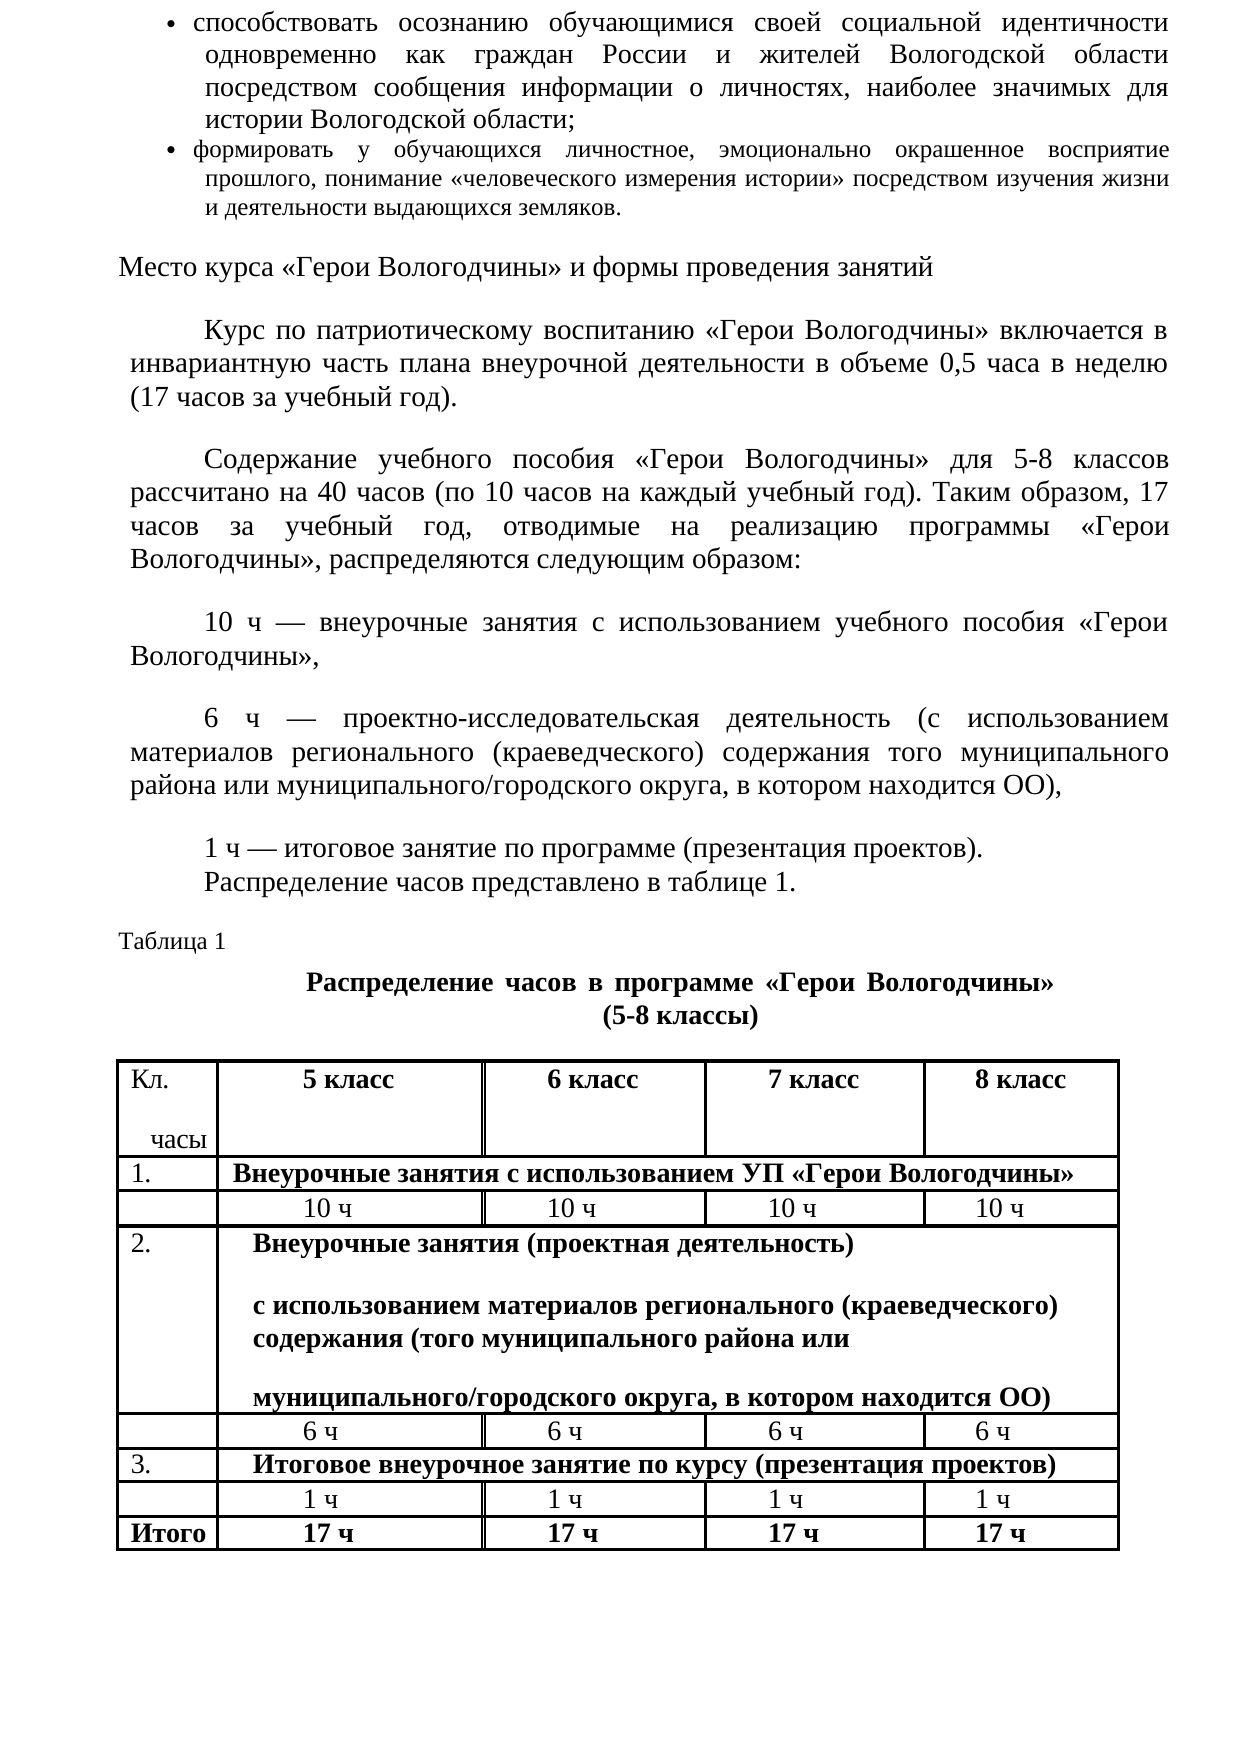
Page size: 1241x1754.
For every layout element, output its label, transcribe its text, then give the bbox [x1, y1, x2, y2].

table_cell Внеурочные занятия с использованием УП «Герои Вологодчины» [219, 1158, 1117, 1189]
table_cell [119, 1192, 216, 1224]
table_cell 10 ч [707, 1192, 923, 1224]
table_cell 1 ч [219, 1483, 481, 1515]
table_cell Итого [119, 1518, 216, 1548]
table_header 6 класс [486, 1063, 704, 1155]
text 6 ч — проектно-исследовательская деятельность (с использованием материалов регионального (краеведческого) содержания того муниципального района или муниципального/городского округа, в котором находится ОО), [130, 700, 1170, 801]
table_cell [119, 1415, 216, 1447]
table_header Кл. часы [119, 1063, 216, 1155]
table_cell 17 ч [926, 1518, 1117, 1548]
table_cell 2. [119, 1228, 216, 1412]
text Распределение часов в программе «Герои Вологодчины» (5-8 классы) [306, 965, 1067, 1030]
table_cell [119, 1483, 216, 1515]
text Курс по патриотическому воспитанию «Герои Вологодчины» включается в инвариантную часть плана внеурочной деятельности в объеме 0,5 часа в неделю (17 часов за учебный год). [130, 312, 1169, 412]
table_cell Итоговое внеурочное занятие по курсу (презентация проектов) [219, 1450, 1117, 1480]
table_cell 1 ч [926, 1483, 1117, 1515]
text 1 ч — итоговое занятие по программе (презентация проектов). Распределение часов представлено в таблице 1. [203, 830, 1163, 897]
table_cell 1. [119, 1158, 216, 1189]
list способствовать осознанию обучающимися своей социальной идентичности одновременно как граждан России и жителей Вологодской области посредством сообщения информации о личностях, наиболее значимых для истории Вологодской области; [167, 5, 1170, 134]
table_cell 10 ч [219, 1192, 481, 1224]
table_cell 1 ч [707, 1483, 923, 1515]
table_cell 6 ч [486, 1415, 704, 1447]
table_header 7 класс [707, 1063, 923, 1155]
table_cell 17 ч [486, 1518, 704, 1548]
table_cell 10 ч [926, 1192, 1117, 1224]
text Место курса «Герои Вологодчины» и формы проведения занятий [118, 249, 1192, 283]
list формировать у обучающихся личностное, эмоционально окрашенное восприятие прошлого, понимание «человеческого измерения истории» посредством изучения жизни и деятельности выдающихся земляков. [167, 134, 1171, 221]
table_cell Внеурочные занятия (проектная деятельность) с использованием материалов регионального (краеведческого) содержания (того муниципального района или муниципального/городского округа, в котором находится ОО) [219, 1228, 1117, 1412]
table_cell 6 ч [219, 1415, 481, 1447]
table_cell 1 ч [486, 1483, 704, 1515]
table_cell 6 ч [926, 1415, 1117, 1447]
table_cell 6 ч [707, 1415, 923, 1447]
table_cell 17 ч [219, 1518, 481, 1548]
table_header 8 класс [926, 1063, 1117, 1155]
text 10 ч — внеурочные занятия с использованием учебного пособия «Герои Вологодчины», [130, 604, 1169, 671]
text Содержание учебного пособия «Герои Вологодчины» для 5-8 классов рассчитано на 40 часов (по 10 часов на каждый учебный год). Таким образом, 17 часов за учебный год, отводимые на реализацию программы «Герои Вологодчины», распределяются следующим образом: [130, 441, 1170, 575]
table_cell 17 ч [707, 1518, 923, 1548]
table_header 5 класс [219, 1063, 481, 1155]
text Таблица 1 [118, 926, 231, 955]
table_cell 3. [119, 1450, 216, 1480]
table_cell 10 ч [486, 1192, 704, 1224]
